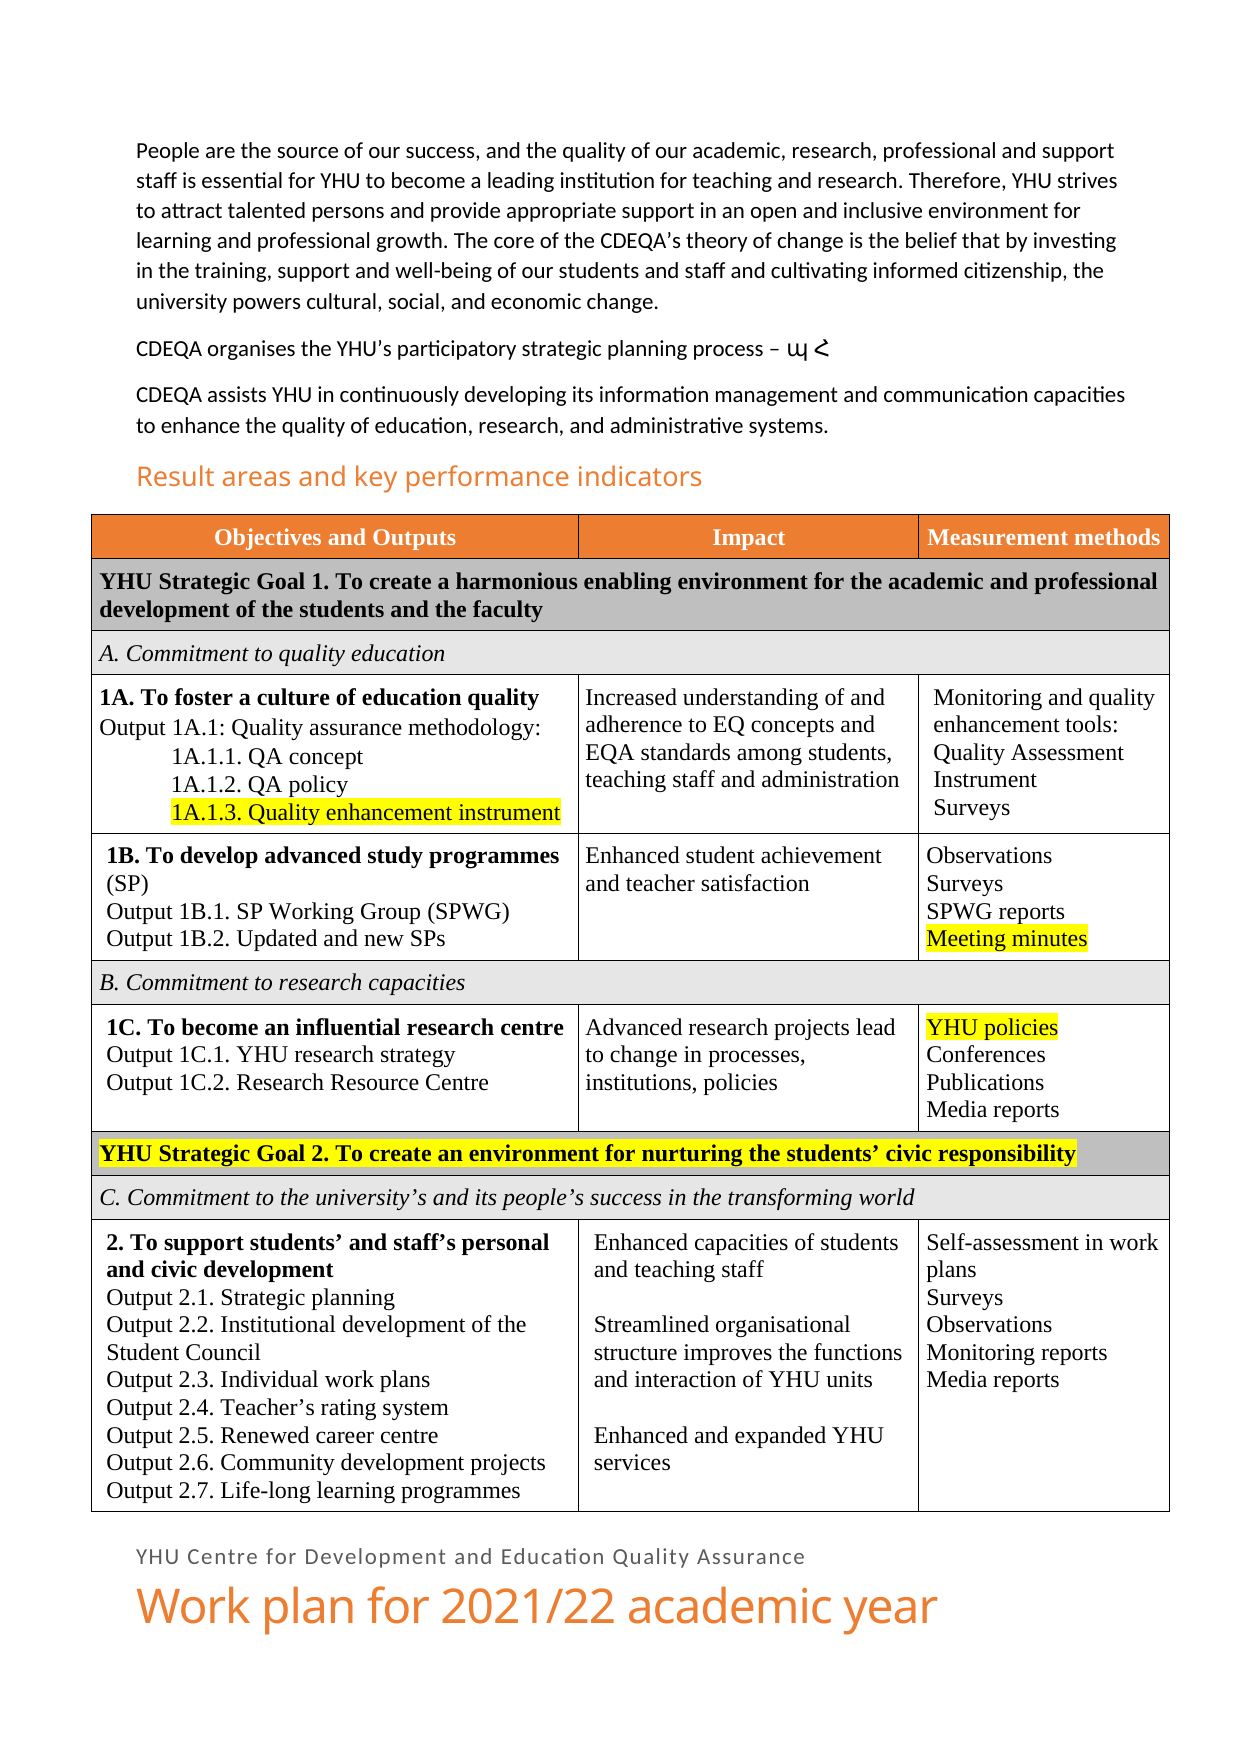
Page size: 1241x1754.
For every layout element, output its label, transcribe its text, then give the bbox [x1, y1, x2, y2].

table_cell Self-assessment in work plans Surveys Observations Monitoring reports Media reports [919, 1220, 1169, 1511]
table_header Measurement methods [919, 515, 1169, 558]
table_cell Enhanced student achievement and teacher satisfaction [579, 834, 918, 960]
subtitle Result areas and key performance indicators [136, 458, 1140, 494]
table_cell 1B. To develop advanced study programmes (SP) Output 1B.1. SP Working Group (SPWG) Output 1B.2. Updated and new SPs [92, 834, 578, 960]
table_cell Advanced research projects lead to change in processes, institutions, policies [579, 1005, 918, 1131]
table_header Objectives and Outputs [92, 515, 578, 558]
table_cell YHU policies Conferences Publications Media reports [919, 1005, 1169, 1131]
table_cell YHU Strategic Goal 2. To create an environment for nurturing the students’ civic responsibility [92, 1132, 1169, 1175]
table_cell 2. To support students’ and staff’s personal and civic development Output 2.1. Strategic planning Output 2.2. Institutional development of the Student Council Output 2.3. Individual work plans Output 2.4. Teacher’s rating system Output 2.5. Renewed career centre Output 2.6. Community development projects Output 2.7. Life-long learning programmes [92, 1220, 578, 1511]
table_cell Observations Surveys SPWG reports Meeting minutes [919, 834, 1169, 960]
title Work plan for 2021/22 academic year [136, 1573, 1140, 1638]
table_header Impact [579, 515, 918, 558]
table_cell A. Commitment to quality education [92, 631, 1169, 674]
table_cell C. Commitment to the university’s and its people’s success in the transforming world [92, 1176, 1169, 1219]
table_cell YHU Strategic Goal 1. To create a harmonious enabling environment for the academic and professional development of the students and the faculty [92, 559, 1169, 630]
table_cell Monitoring and quality enhancement tools: Quality Assessment Instrument Surveys [919, 675, 1169, 833]
text CDEQA assists YHU in continuously developing its information management and communication capacities to enhance the quality of education, research, and administrative systems. [136, 381, 1140, 439]
table_cell 1A. To foster a culture of education quality Output 1A.1: Quality assurance methodology: 1A.1.1. QA concept 1A.1.2. QA policy 1A.1.3. Quality enhancement instrument [92, 675, 578, 833]
text People are the source of our success, and the quality of our academic, research, professional and support staff is essential for YHU to become a leading institution for teaching and research. Therefore, YHU strives to attract talented persons and provide appropriate support in an open and inclusive environment for learning and professional growth. The core of the CDEQA’s theory of change is the belief that by investing in the training, support and well-being of our students and staff and cultivating informed citizenship, the university powers cultural, social, and economic change. [136, 136, 1140, 315]
table_cell 1C. To become an influential research centre Output 1C.1. YHU research strategy Output 1C.2. Research Resource Centre [92, 1005, 578, 1131]
text CDEQA organises the YHU’s participatory strategic planning process – պ Հ [136, 334, 1140, 362]
subtitle YHU Centre for Development and Education Quality Assurance [136, 1542, 1140, 1571]
table_cell Enhanced capacities of students and teaching staff Streamlined organisational structure improves the functions and interaction of YHU units Enhanced and expanded YHU services [579, 1220, 918, 1511]
table_cell Increased understanding of and adherence to EQ concepts and EQA standards among students, teaching staff and administration [579, 675, 918, 833]
table_cell B. Commitment to research capacities [92, 961, 1169, 1004]
